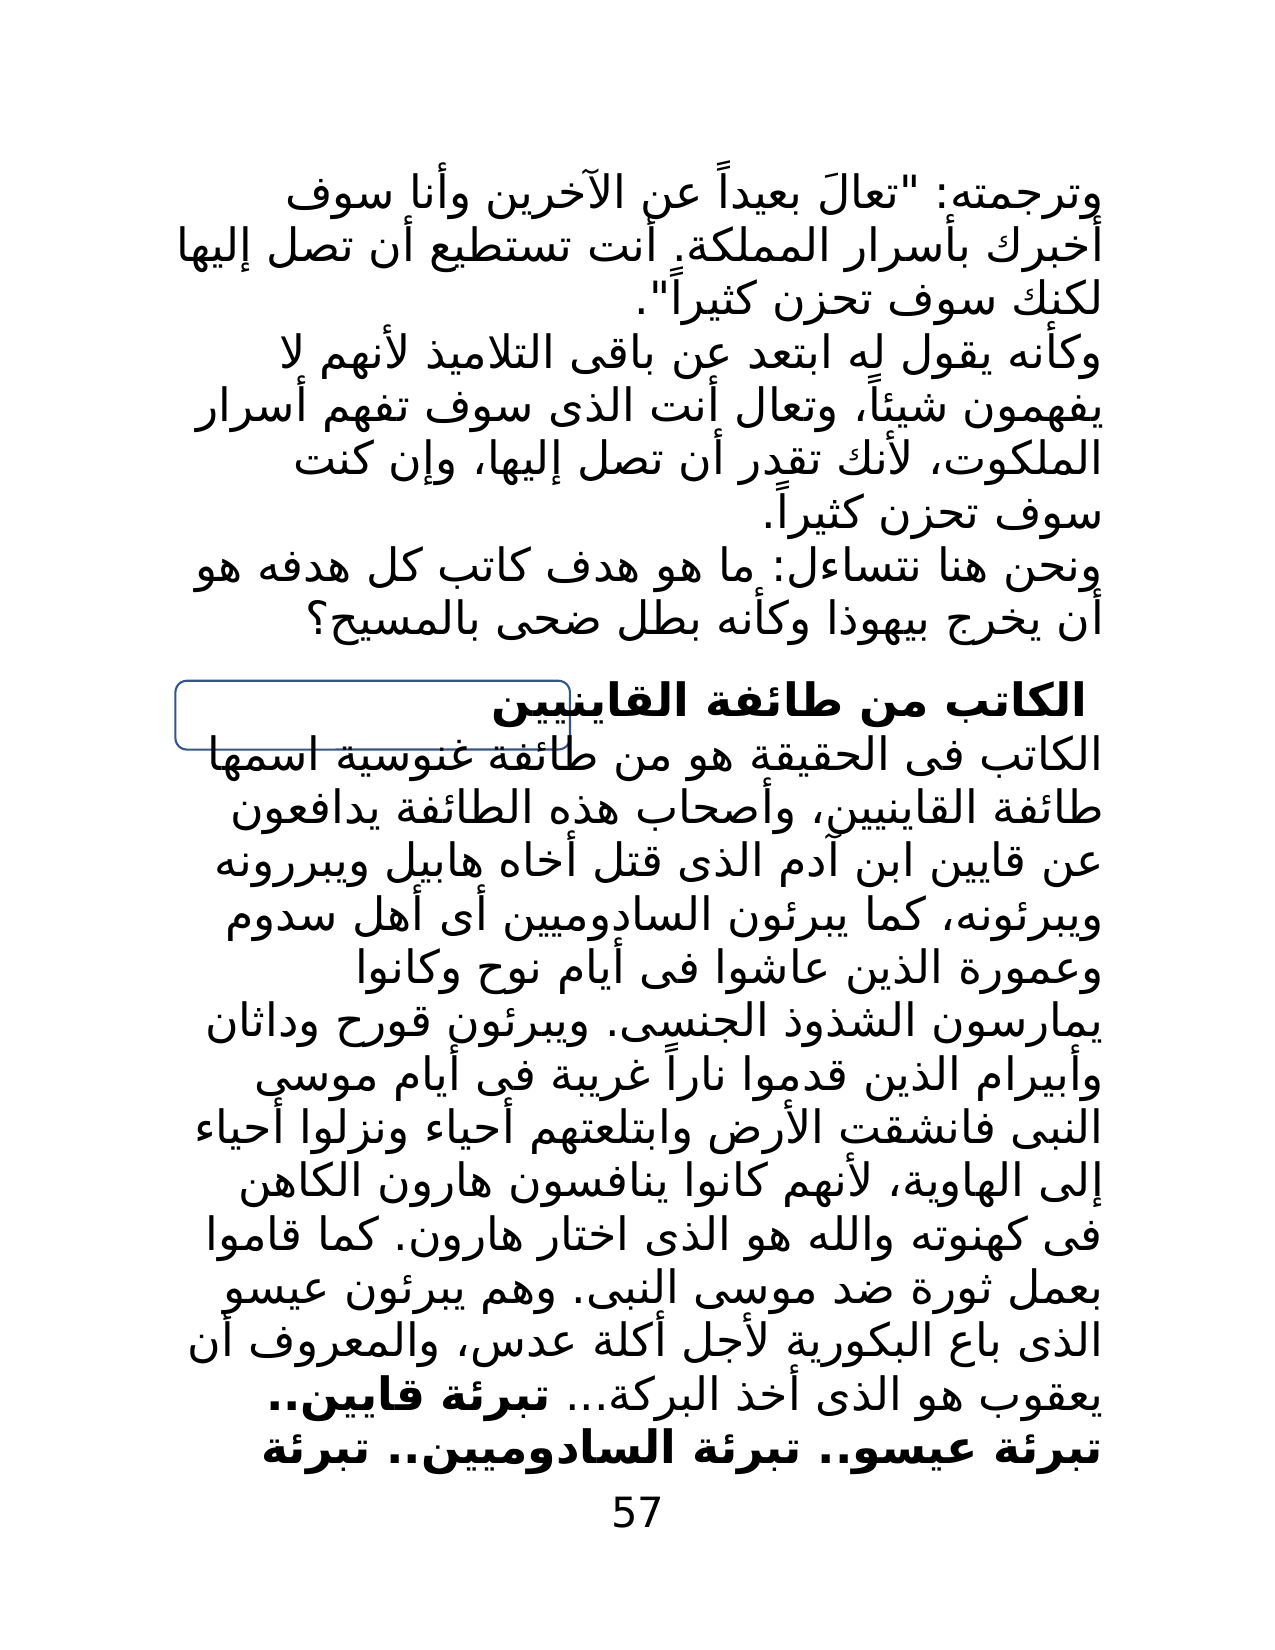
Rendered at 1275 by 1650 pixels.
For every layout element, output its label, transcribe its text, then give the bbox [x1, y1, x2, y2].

text الكاتب من طائفة القاينيين [171, 674, 1104, 727]
text وترجمته: "تعالَ بعيداً عن الآخرين وأنا سوف أخبرك بأسرار المملكة. أنت تستطيع أن تصل إليها لكنك سوف تحزن كثيراً". [171, 165, 1104, 325]
text ونحن هنا نتساءل: ما هو هدف كاتب كل هدفه هو أن يخرج بيهوذا وكأنه بطل ضحى بالمسيح؟ [171, 539, 1104, 645]
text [171, 727, 1104, 1474]
text وكأنه يقول له ابتعد عن باقى التلاميذ لأنهم لا يفهمون شيئاً، وتعال أنت الذى سوف تفهم أسرار الملكوت، لأنك تقدر أن تصل إليها، وإن كنت سوف تحزن كثيراً. [171, 325, 1104, 539]
